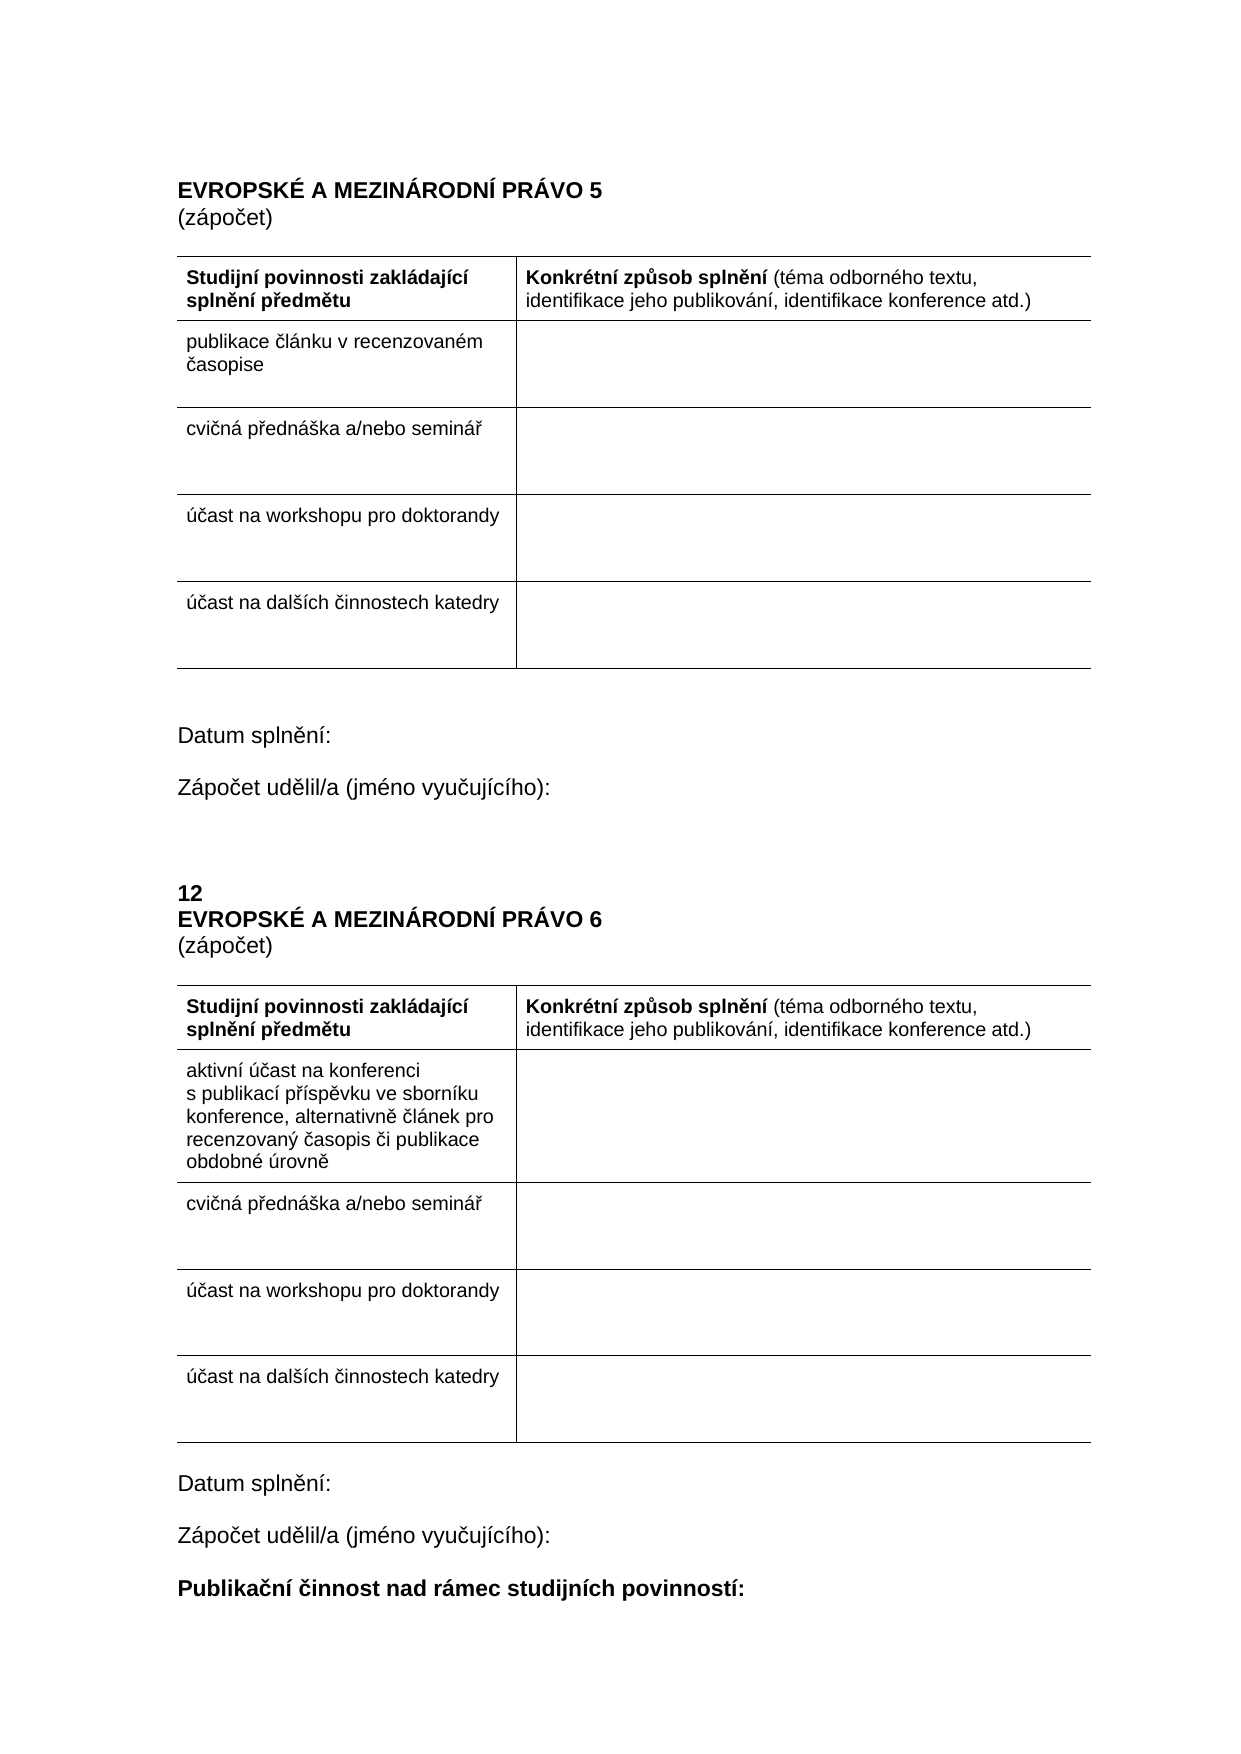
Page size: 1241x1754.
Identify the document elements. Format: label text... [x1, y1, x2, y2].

table_cell účast na dalších činnostech katedry [177, 1356, 516, 1442]
table_cell aktivní účast na konferenci s publikací příspěvku ve sborníku konference, alternativně článek pro recenzovaný časopis či publikace obdobné úrovně [177, 1050, 516, 1182]
table_cell cvičná přednáška a/nebo seminář [177, 1183, 516, 1268]
table_header Studijní povinnosti zakládající splnění předmětu [177, 986, 516, 1049]
table_cell [517, 1270, 1091, 1355]
table_cell [517, 1183, 1091, 1268]
table_cell účast na workshopu pro doktorandy [177, 1270, 516, 1355]
table_cell [517, 321, 1091, 407]
table_cell [517, 408, 1091, 494]
table_cell [517, 582, 1091, 668]
text Datum splnění: [177, 1470, 1092, 1496]
text 12 [177, 880, 1092, 906]
table_header Studijní povinnosti zakládající splnění předmětu [177, 257, 516, 320]
table_cell [517, 1050, 1091, 1182]
text Datum splnění: [177, 722, 1092, 748]
text EVROPSKÉ A MEZINÁRODNÍ PRÁVO 6 [177, 906, 1092, 932]
text Publikační činnost nad rámec studijních povinností: [177, 1575, 1092, 1601]
table_cell [517, 495, 1091, 581]
text EVROPSKÉ A MEZINÁRODNÍ PRÁVO 5 [177, 177, 1092, 203]
table_cell publikace článku v recenzovaném časopise [177, 321, 516, 407]
text Zápočet udělil/a (jméno vyučujícího): [177, 1522, 1092, 1549]
text Zápočet udělil/a (jméno vyučujícího): [177, 774, 1092, 801]
text (zápočet) [177, 203, 1092, 230]
table_header Konkrétní způsob splnění (téma odborného textu, identifikace jeho publikování, identifikace konference atd.) [517, 257, 1091, 320]
table_cell účast na workshopu pro doktorandy [177, 495, 516, 581]
table_cell [517, 1356, 1091, 1442]
table_header Konkrétní způsob splnění (téma odborného textu, identifikace jeho publikování, identifikace konference atd.) [517, 986, 1091, 1049]
text (zápočet) [177, 932, 1092, 959]
table_cell cvičná přednáška a/nebo seminář [177, 408, 516, 494]
table_cell účast na dalších činnostech katedry [177, 582, 516, 668]
